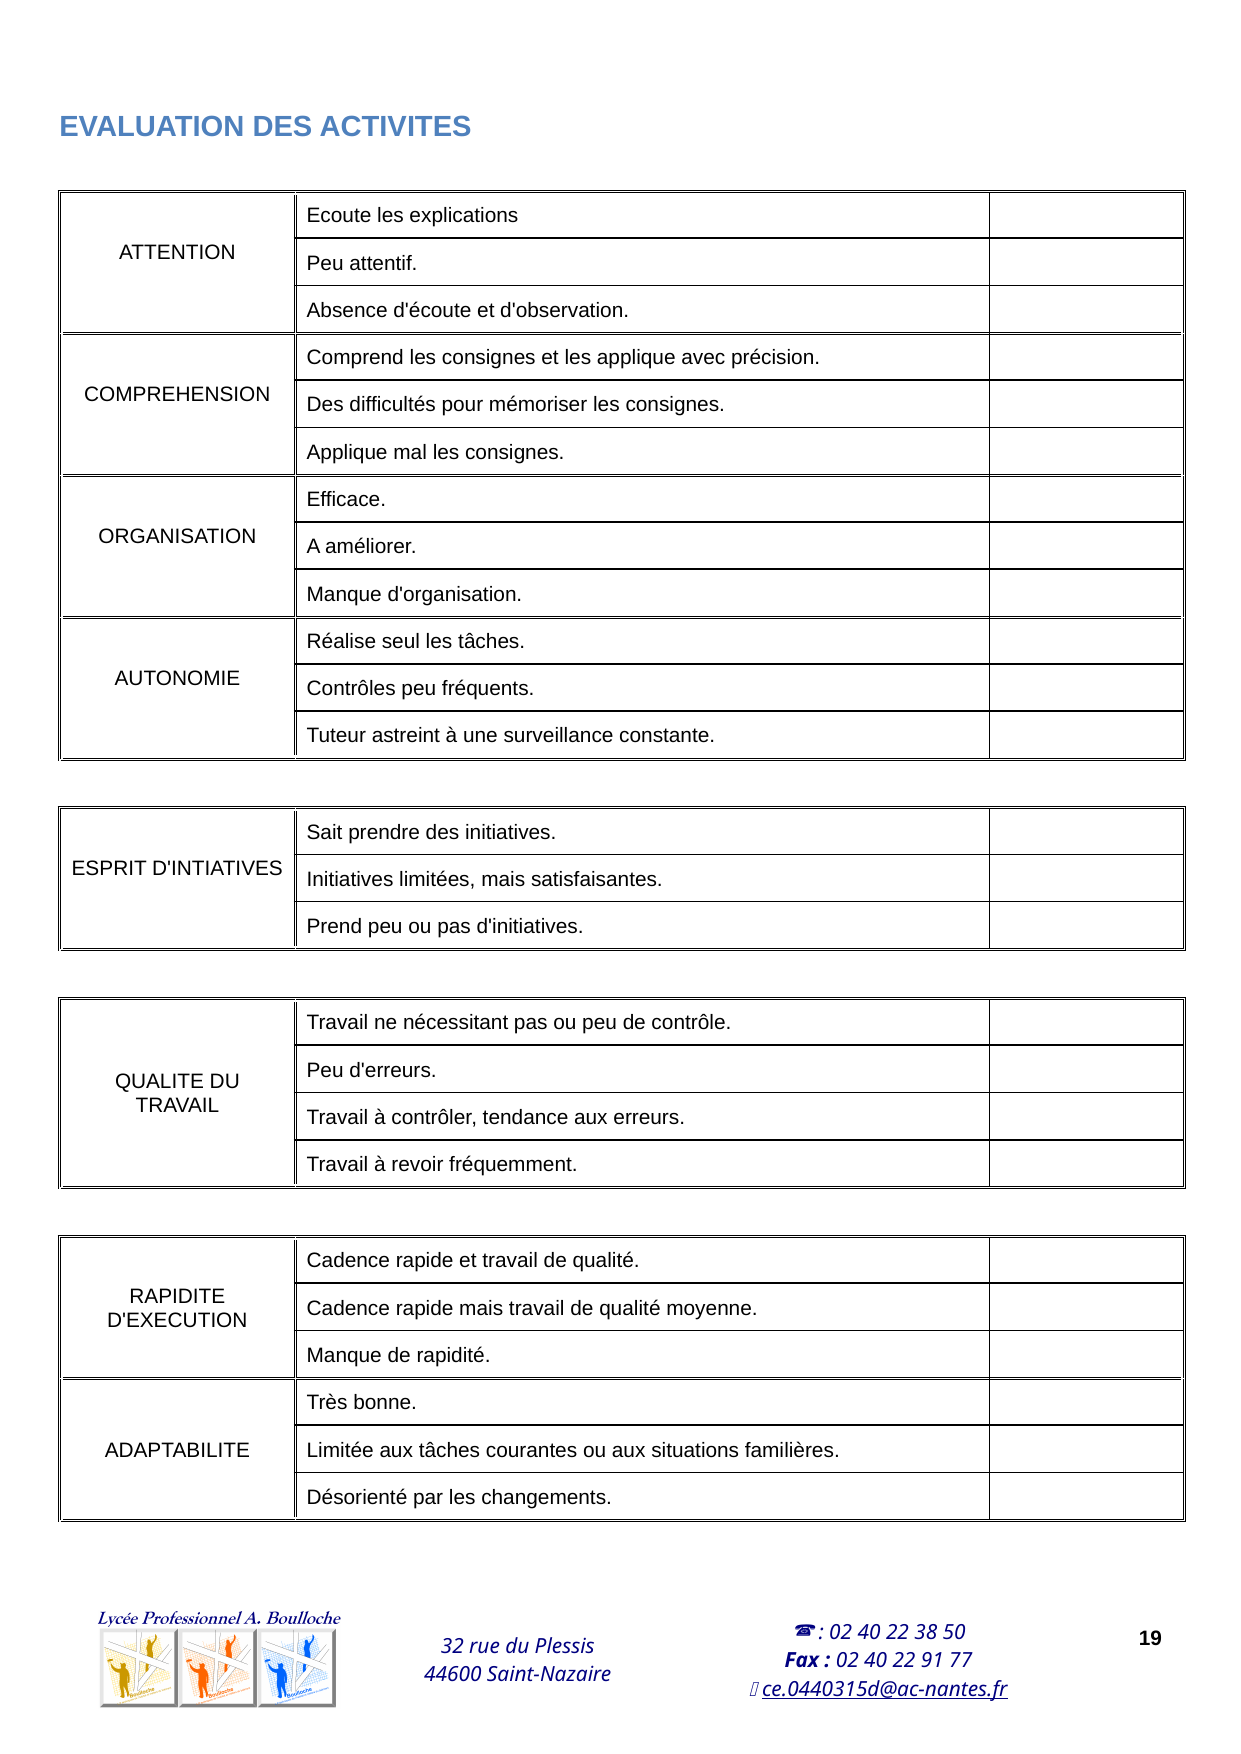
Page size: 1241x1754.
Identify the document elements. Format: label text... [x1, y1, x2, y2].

table_header [990, 1238, 1183, 1282]
table_cell A améliorer. [297, 523, 989, 568]
table_cell [990, 428, 1183, 474]
table_cell [990, 1141, 1183, 1186]
table_cell [990, 381, 1183, 426]
table_cell [990, 332, 1183, 379]
table_header ATTENTION [61, 193, 295, 332]
table_cell Tuteur astreint à une surveillance constante. [295, 712, 989, 757]
table_cell [990, 1046, 1183, 1092]
table_cell ADAPTABILITE [61, 1377, 295, 1519]
table_cell Désorienté par les changements. [295, 1473, 989, 1519]
table_cell Peu attentif. [297, 239, 989, 284]
table_cell [990, 239, 1183, 284]
table_cell COMPREHENSION [61, 332, 294, 474]
table_cell ORGANISATION [61, 474, 294, 616]
table_cell Cadence rapide mais travail de qualité moyenne. [297, 1284, 989, 1329]
table_cell [990, 474, 1183, 521]
table_cell [990, 902, 1183, 948]
table_cell [990, 1377, 1183, 1424]
table_cell Travail à revoir fréquemment. [295, 1141, 989, 1186]
table_header [990, 1000, 1183, 1044]
table_cell [990, 665, 1183, 710]
table_cell Très bonne. [297, 1380, 989, 1424]
table_cell Réalise seul les tâches. [297, 619, 989, 663]
table_cell [990, 1284, 1183, 1329]
table_cell Comprend les consignes et les applique avec précision. [297, 335, 989, 379]
table_cell Travail à contrôler, tendance aux erreurs. [297, 1093, 989, 1139]
subtitle EVALUATION DES ACTIVITES [59, 109, 1181, 143]
table_header [990, 193, 1183, 237]
table_cell [990, 523, 1183, 568]
table_cell [990, 1331, 1183, 1377]
table_cell [990, 1473, 1183, 1519]
table_cell AUTONOMIE [61, 616, 295, 757]
table_header RAPIDITE D'EXECUTION [61, 1238, 295, 1377]
table_header [990, 809, 1183, 853]
table_cell Manque de rapidité. [297, 1331, 989, 1377]
table_header Ecoute les explications [295, 193, 989, 237]
table_cell Initiatives limitées, mais satisfaisantes. [297, 855, 989, 901]
table_header QUALITE DU TRAVAIL [61, 1000, 295, 1186]
table_cell [990, 1093, 1183, 1139]
table_cell Prend peu ou pas d'initiatives. [295, 902, 989, 948]
table_cell Manque d'organisation. [297, 570, 989, 616]
table_header Sait prendre des initiatives. [295, 809, 989, 853]
table_header Travail ne nécessitant pas ou peu de contrôle. [295, 1000, 989, 1044]
table_cell Applique mal les consignes. [297, 428, 989, 474]
table_cell Limitée aux tâches courantes ou aux situations familières. [297, 1426, 989, 1471]
table_cell [990, 570, 1183, 616]
table_header ESPRIT D'INTIATIVES [61, 809, 295, 948]
table_cell [990, 1426, 1183, 1471]
table_cell Contrôles peu fréquents. [297, 665, 989, 710]
table_cell [990, 855, 1183, 901]
table_cell [990, 712, 1183, 757]
table_cell Des difficultés pour mémoriser les consignes. [297, 381, 989, 426]
table_cell Efficace. [297, 477, 989, 521]
table_header Cadence rapide et travail de qualité. [295, 1238, 989, 1282]
table_cell Absence d'écoute et d'observation. [297, 286, 989, 332]
table_cell [990, 286, 1183, 332]
table_cell [990, 616, 1183, 663]
table_cell Peu d'erreurs. [297, 1046, 989, 1092]
